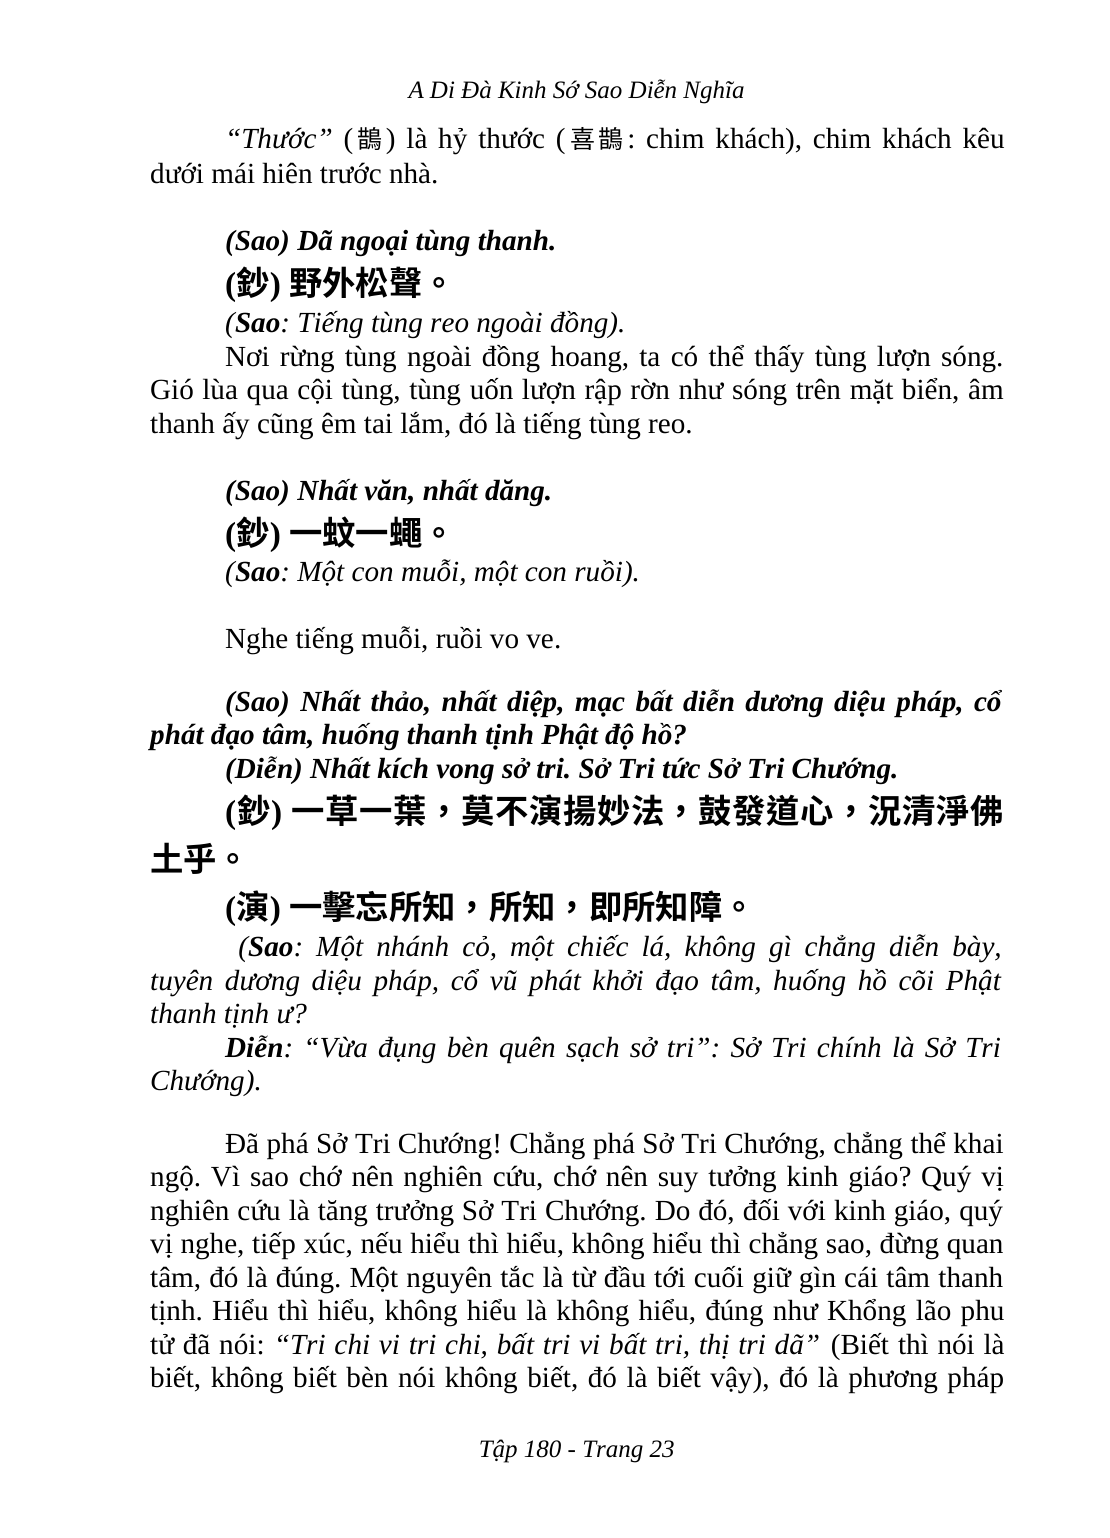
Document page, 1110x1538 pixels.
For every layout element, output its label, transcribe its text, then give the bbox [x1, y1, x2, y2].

text (Diễn) Nhất kích vong sở tri. Sở Tri tức Sở Tri Chướng. [150, 751, 1005, 784]
text Diễn: “Vừa đụng bèn quên sạch sở tri”: Sở Tri chính là Sở Tri Chướng). [150, 1030, 1005, 1097]
text (Sao) Nhất thảo, nhất diệp, mạc bất diễn dương diệu pháp, cổ phát đạo tâm, huống thanh tịnh Phật độ hồ? [150, 684, 1005, 751]
text (Sao: Một nhánh cỏ, một chiếc lá, không gì chẳng diễn bày, tuyên dương diệu pháp, cổ vũ phát khởi đạo tâm, huống hồ cõi Phật thanh tịnh ư? [150, 929, 1005, 1030]
text (Sao: Một con muỗi, một con ruồi). [150, 554, 1005, 588]
text (Sao) Dã ngoại tùng thanh. [150, 223, 1005, 257]
text Nghe tiếng muỗi, ruồi vo ve. [150, 622, 1005, 655]
text (鈔) 野外松聲。 [150, 257, 1005, 305]
text (鈔) 一草一葉，莫不演揚妙法，鼓發道心，況清淨佛土乎。 [150, 784, 1005, 881]
text “Thước” (鵲) là hỷ thước (喜鵲: chim khách), chim khách kêu dưới mái hiên trước nhà. [150, 120, 1005, 190]
text (鈔) 一蚊一蠅。 [150, 506, 1005, 554]
text Nơi rừng tùng ngoài đồng hoang, ta có thể thấy tùng lượn sóng. Gió lùa qua cội tùng, tùng uốn lượn rập rờn như sóng trên mặt biển, âm thanh ấy cũng êm tai lắm, đó là tiếng tùng reo. [150, 339, 1005, 439]
text (Sao) Nhất văn, nhất dăng. [150, 473, 1005, 506]
text (Sao: Tiếng tùng reo ngoài đồng). [150, 305, 1005, 339]
text (演) 一擊忘所知，所知，即所知障。 [150, 881, 1005, 929]
